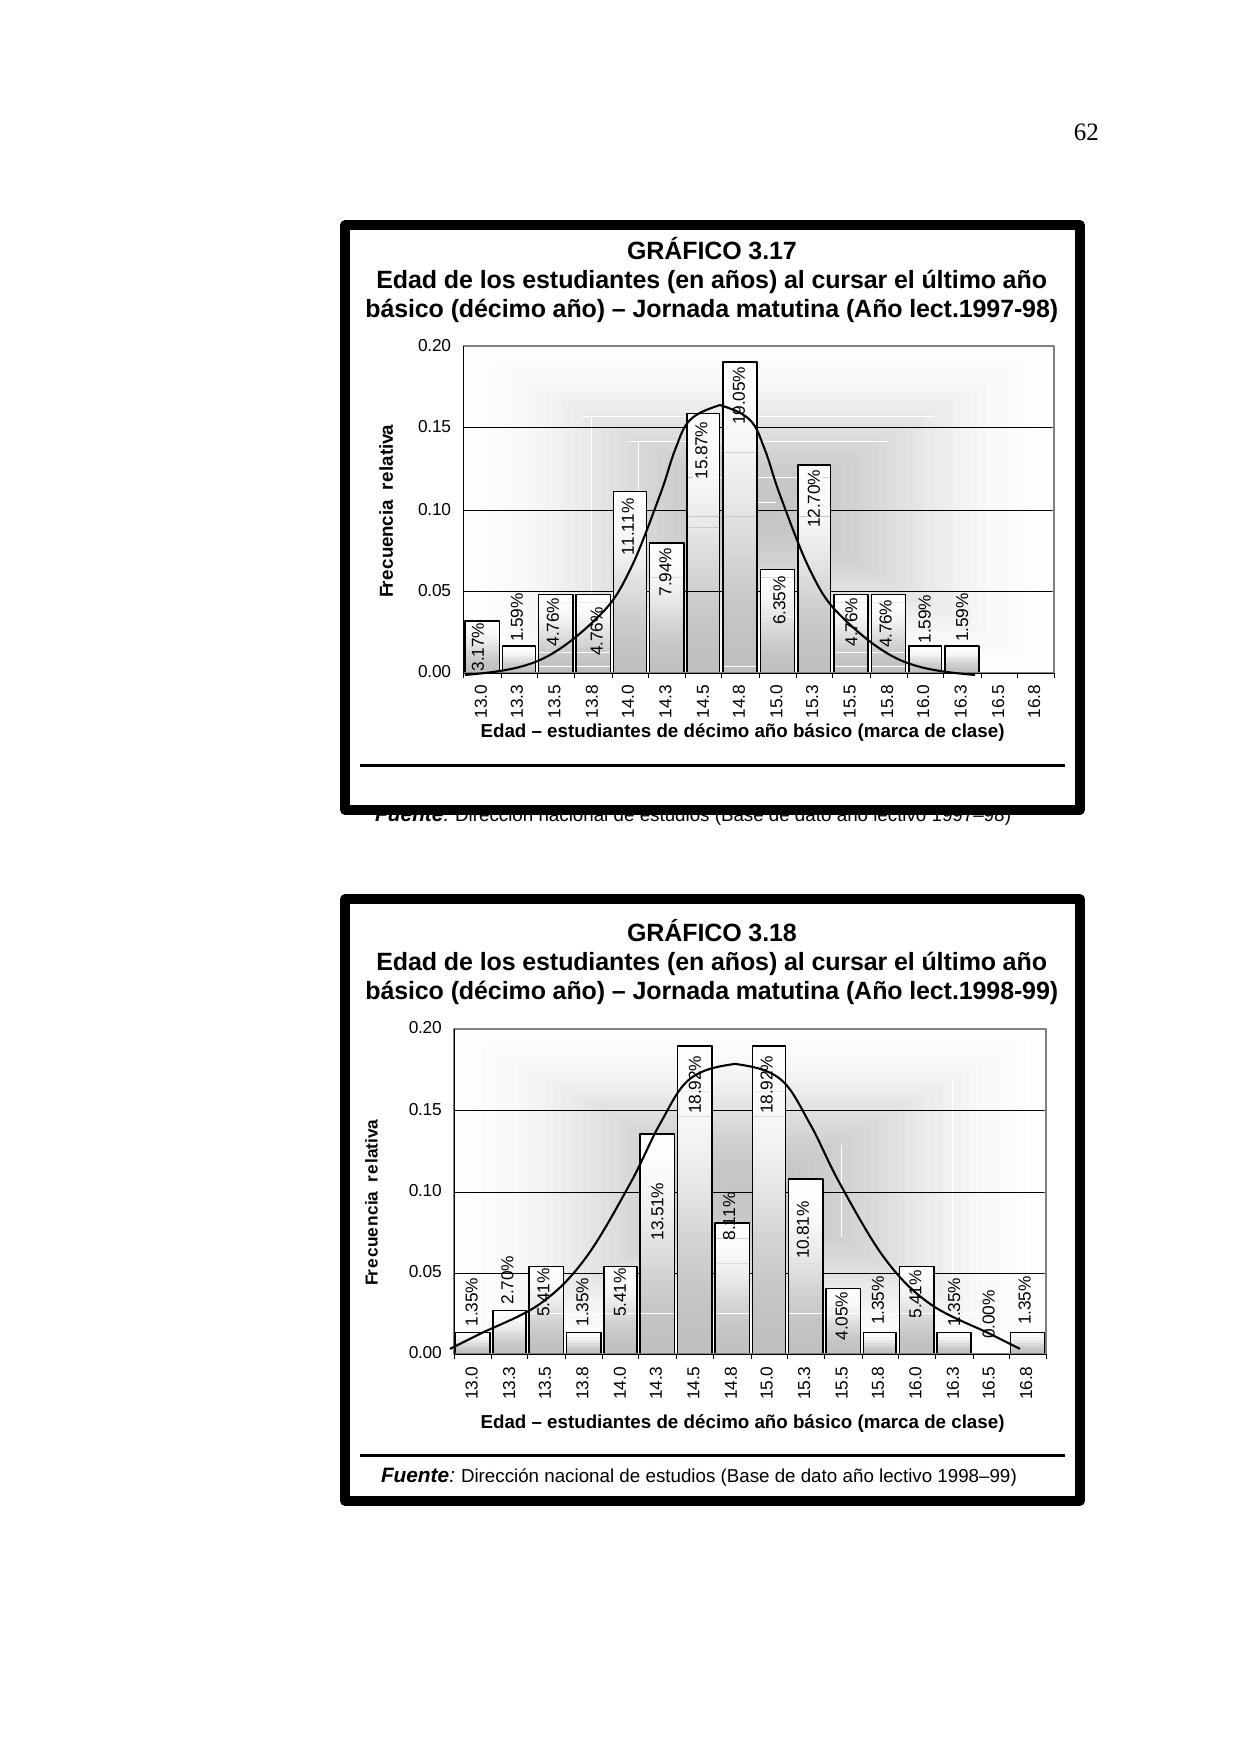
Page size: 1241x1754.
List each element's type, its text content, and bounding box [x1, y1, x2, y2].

text GRÁFICO 3.18 [325, 918, 1098, 947]
text GRÁFICO 3.17 [325, 236, 1098, 265]
text Edad de los estudiantes (en años) al cursar el último año [325, 947, 1098, 976]
text Edad de los estudiantes (en años) al cursar el último año [325, 265, 1098, 294]
text básico (décimo año) – Jornada matutina (Año lect.1997-98) [325, 294, 1098, 322]
text básico (décimo año) – Jornada matutina (Año lect.1998-99) [325, 976, 1098, 1005]
